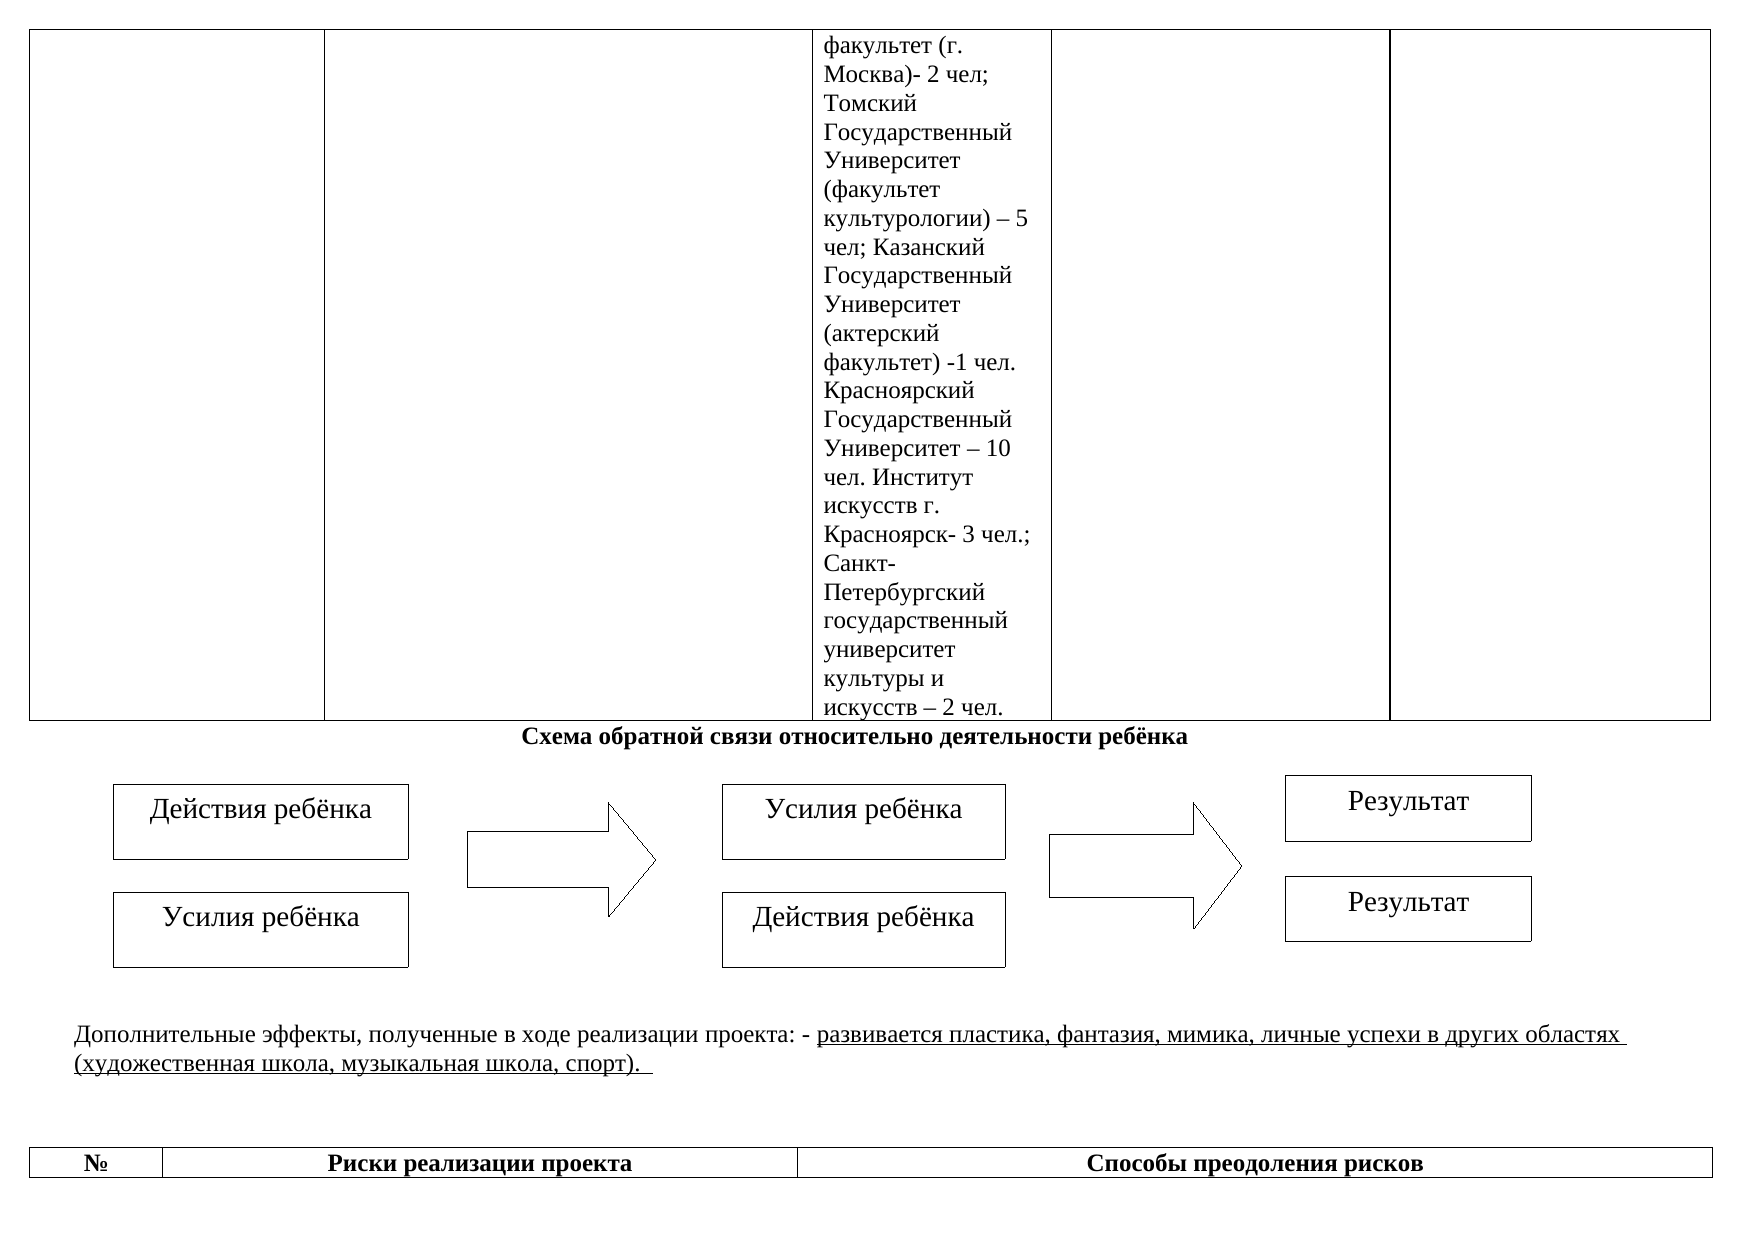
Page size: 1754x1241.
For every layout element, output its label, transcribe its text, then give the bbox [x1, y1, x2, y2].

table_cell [325, 30, 812, 720]
text Дополнительные эффекты, полученные в ходе реализации проекта: - развивается пластика, фантазия, мимика, личные успехи в других областях (художественная школа, музыкальная школа, спорт). [74, 1019, 1636, 1076]
table_header Риски реализации проекта [163, 1148, 797, 1177]
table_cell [30, 30, 324, 720]
text Схема обратной связи относительно деятельности ребёнка [74, 721, 1636, 750]
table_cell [1052, 30, 1389, 720]
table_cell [1391, 30, 1710, 720]
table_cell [813, 30, 1051, 720]
table_header Способы преодоления рисков [798, 1148, 1712, 1177]
table_header № [30, 1148, 162, 1177]
